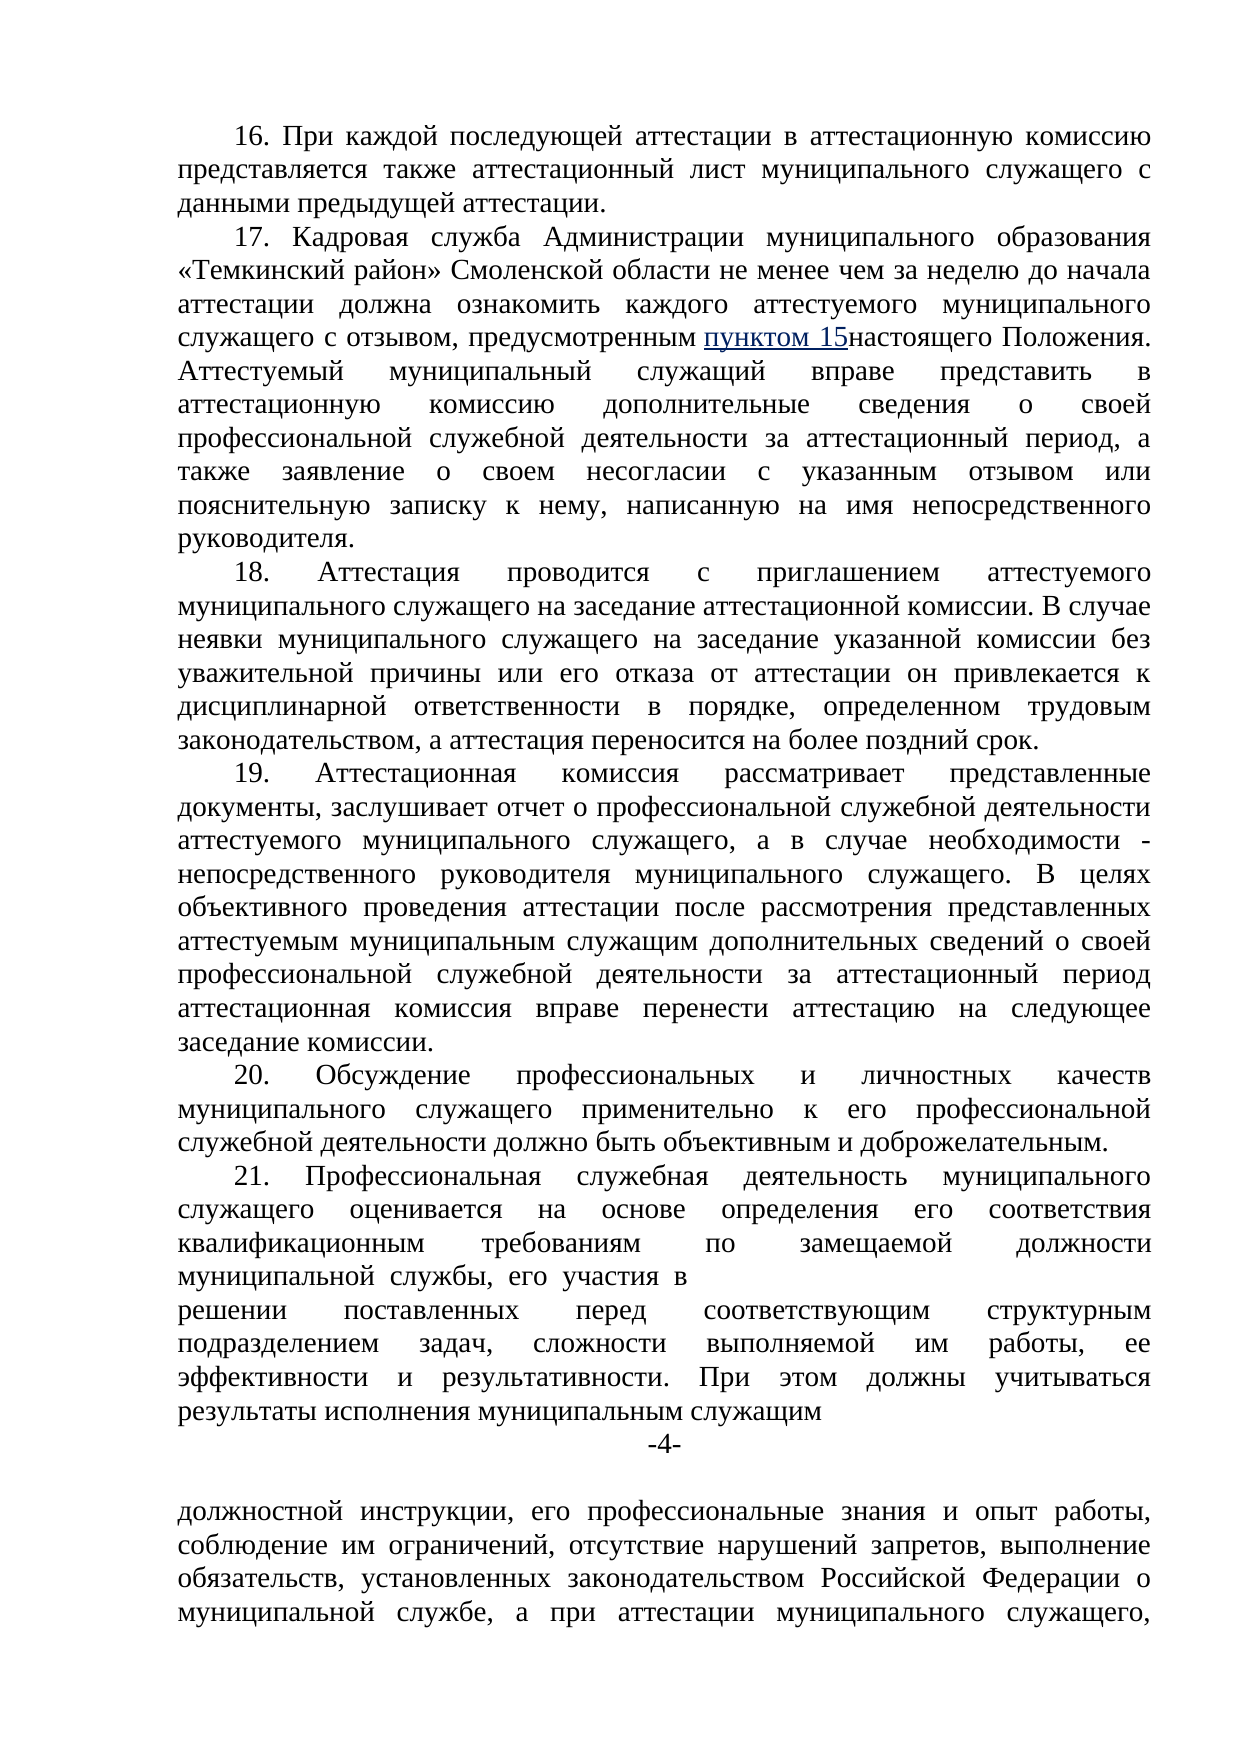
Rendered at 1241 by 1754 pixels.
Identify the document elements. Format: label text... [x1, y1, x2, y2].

text 18. Аттестация проводится с приглашением аттестуемого муниципального служащего на заседание аттестационной комиссии. В случае неявки муниципального служащего на заседание указанной комиссии без уважительной причины или его отказа от аттестации он привлекается к дисциплинарной ответственности в порядке, определенном трудовым законодательством, а аттестация переносится на более поздний срок. [177, 554, 1152, 755]
text 21. Профессиональная служебная деятельность муниципального служащего оценивается на основе определения его соответствия квалификационным требованиям по замещаемой должности муниципальной службы, его участия в [177, 1158, 1152, 1292]
text -4- [177, 1426, 1152, 1460]
text 20. Обсуждение профессиональных и личностных качеств муниципального служащего применительно к его профессиональной служебной деятельности должно быть объективным и доброжелательным. [177, 1057, 1152, 1158]
text решении поставленных перед соответствующим структурным подразделением задач, сложности выполняемой им работы, ее эффективности и результативности. При этом должны учитываться результаты исполнения муниципальным служащим [177, 1292, 1152, 1426]
text 17. Кадровая служба Администрации муниципального образования «Темкинский район» Смоленской области не менее чем за неделю до начала аттестации должна ознакомить каждого аттестуемого муниципального служащего с отзывом, предусмотренным пунктом 15настоящего Положения. Аттестуемый муниципальный служащий вправе представить в аттестационную комиссию дополнительные сведения о своей профессиональной служебной деятельности за аттестационный период, а также заявление о своем несогласии с указанным отзывом или пояснительную записку к нему, написанную на имя непосредственного руководителя. [177, 219, 1152, 554]
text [177, 1493, 1152, 1627]
text 19. Аттестационная комиссия рассматривает представленные документы, заслушивает отчет о профессиональной служебной деятельности аттестуемого муниципального служащего, а в случае необходимости - непосредственного руководителя муниципального служащего. В целях объективного проведения аттестации после рассмотрения представленных аттестуемым муниципальным служащим дополнительных сведений о своей профессиональной служебной деятельности за аттестационный период аттестационная комиссия вправе перенести аттестацию на следующее заседание комиссии. [177, 755, 1152, 1057]
text 16. При каждой последующей аттестации в аттестационную комиссию представляется также аттестационный лист муниципального служащего с данными предыдущей аттестации. [177, 118, 1152, 219]
